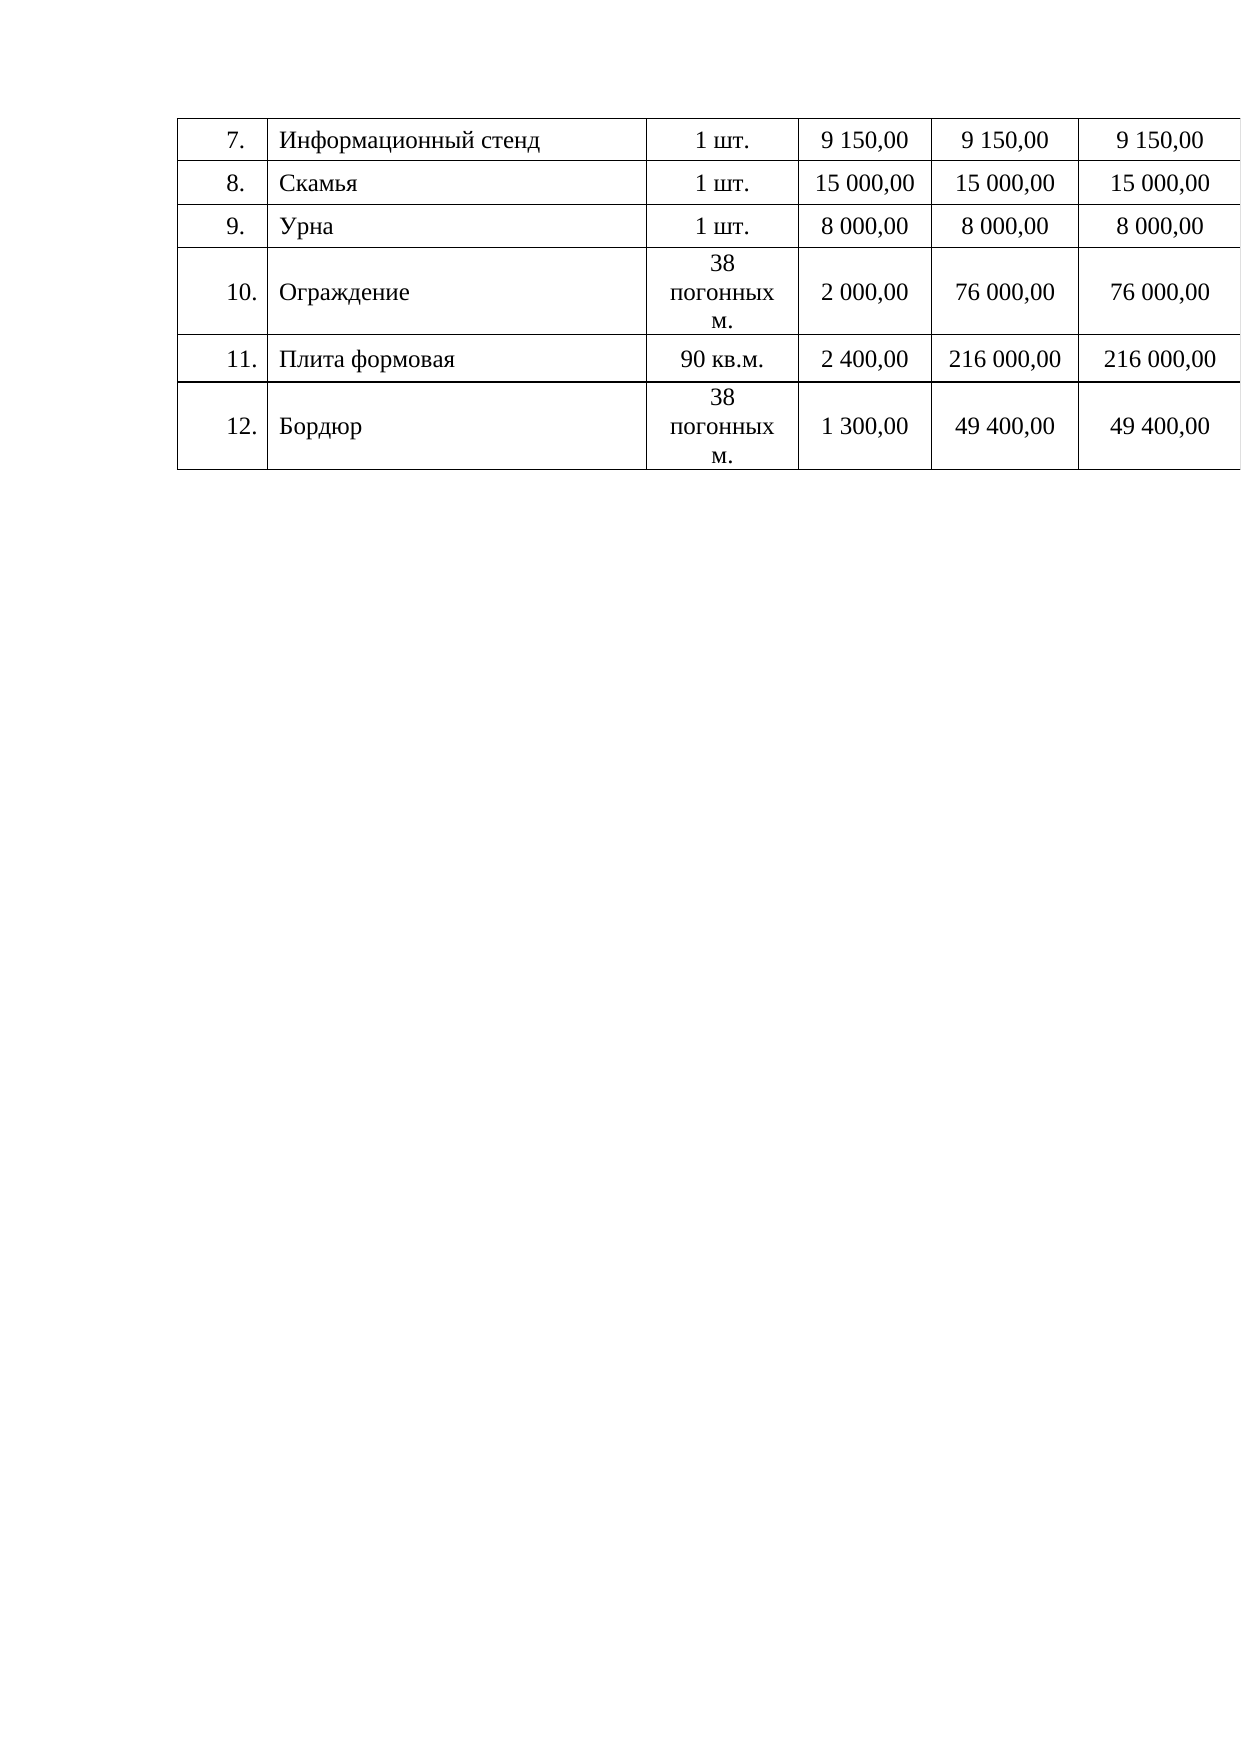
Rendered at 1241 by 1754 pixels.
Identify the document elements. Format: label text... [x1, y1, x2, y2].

table_cell [178, 383, 267, 469]
table_cell 2 000,00 [799, 248, 931, 334]
table_cell [178, 119, 267, 160]
table_cell 216 000,00 [1079, 335, 1240, 381]
table_cell Ограждение [268, 248, 646, 334]
table_cell 8 000,00 [932, 205, 1078, 247]
table_cell 76 000,00 [932, 248, 1078, 334]
table_cell [178, 335, 267, 381]
table_cell 15 000,00 [932, 161, 1078, 204]
table_cell 9 150,00 [799, 119, 931, 160]
table_cell 15 000,00 [799, 161, 931, 204]
table_cell 49 400,00 [932, 383, 1078, 469]
table_cell Плита формовая [268, 335, 646, 381]
table_cell 9 150,00 [1079, 119, 1240, 160]
table_cell 15 000,00 [1079, 161, 1240, 204]
table_cell 2 400,00 [799, 335, 931, 381]
table_cell 38 погонных м. [647, 248, 798, 334]
table_cell [178, 205, 267, 247]
table_cell 1 шт. [647, 161, 798, 204]
table_cell 76 000,00 [1079, 248, 1240, 334]
table_cell 49 400,00 [1079, 383, 1240, 469]
table_cell [178, 248, 267, 334]
table_cell 216 000,00 [932, 335, 1078, 381]
table_cell 1 300,00 [799, 383, 931, 469]
table_cell 8 000,00 [799, 205, 931, 247]
table_cell Информационный стенд [268, 119, 646, 160]
table_cell [178, 161, 267, 204]
table_cell 8 000,00 [1079, 205, 1240, 247]
table_cell 90 кв.м. [647, 335, 798, 381]
table_cell 9 150,00 [932, 119, 1078, 160]
table_cell Урна [268, 205, 646, 247]
table_cell 38 погонных м. [647, 383, 798, 469]
table_cell Скамья [268, 161, 646, 204]
table_cell 1 шт. [647, 119, 798, 160]
table_cell 1 шт. [647, 205, 798, 247]
table_cell Бордюр [268, 383, 646, 469]
